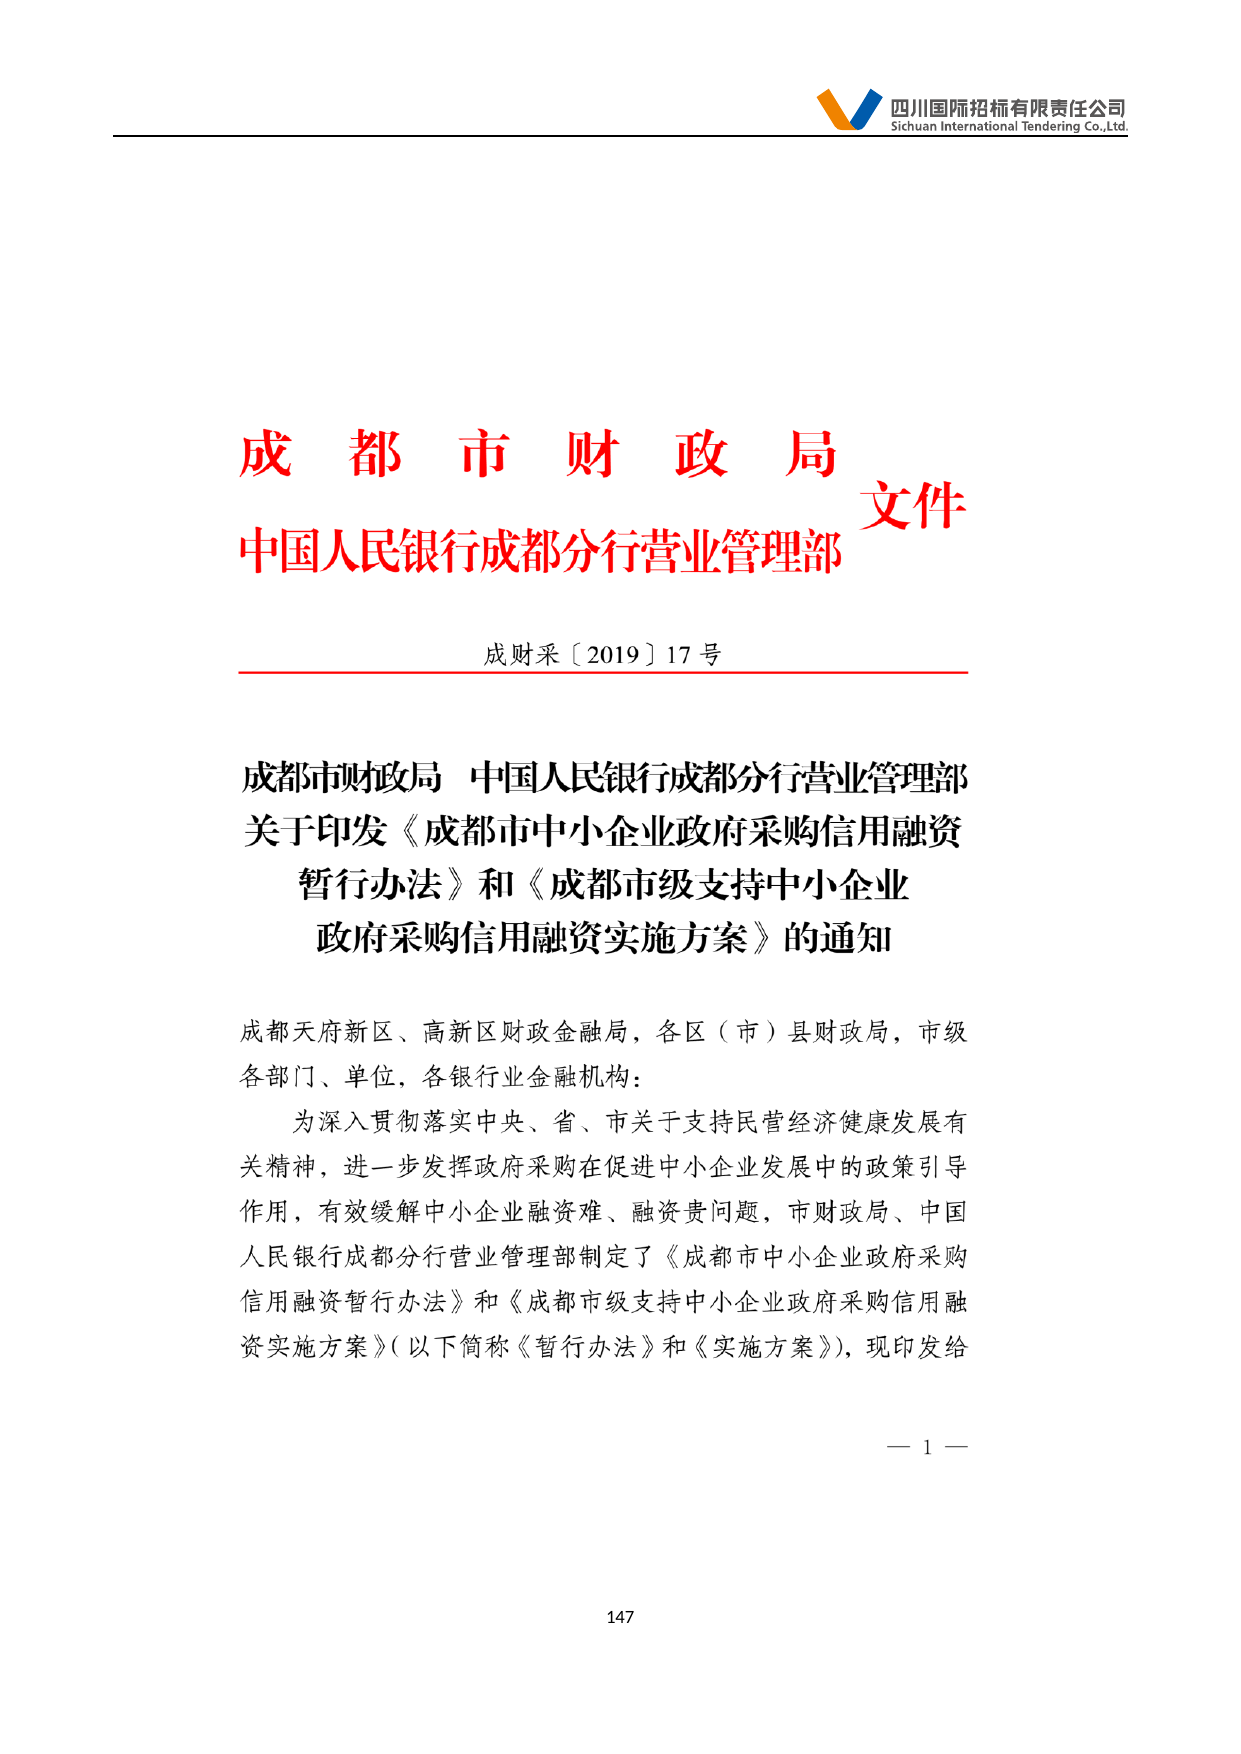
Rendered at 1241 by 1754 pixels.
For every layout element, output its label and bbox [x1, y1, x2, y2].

picture [112, 246, 1093, 1559]
